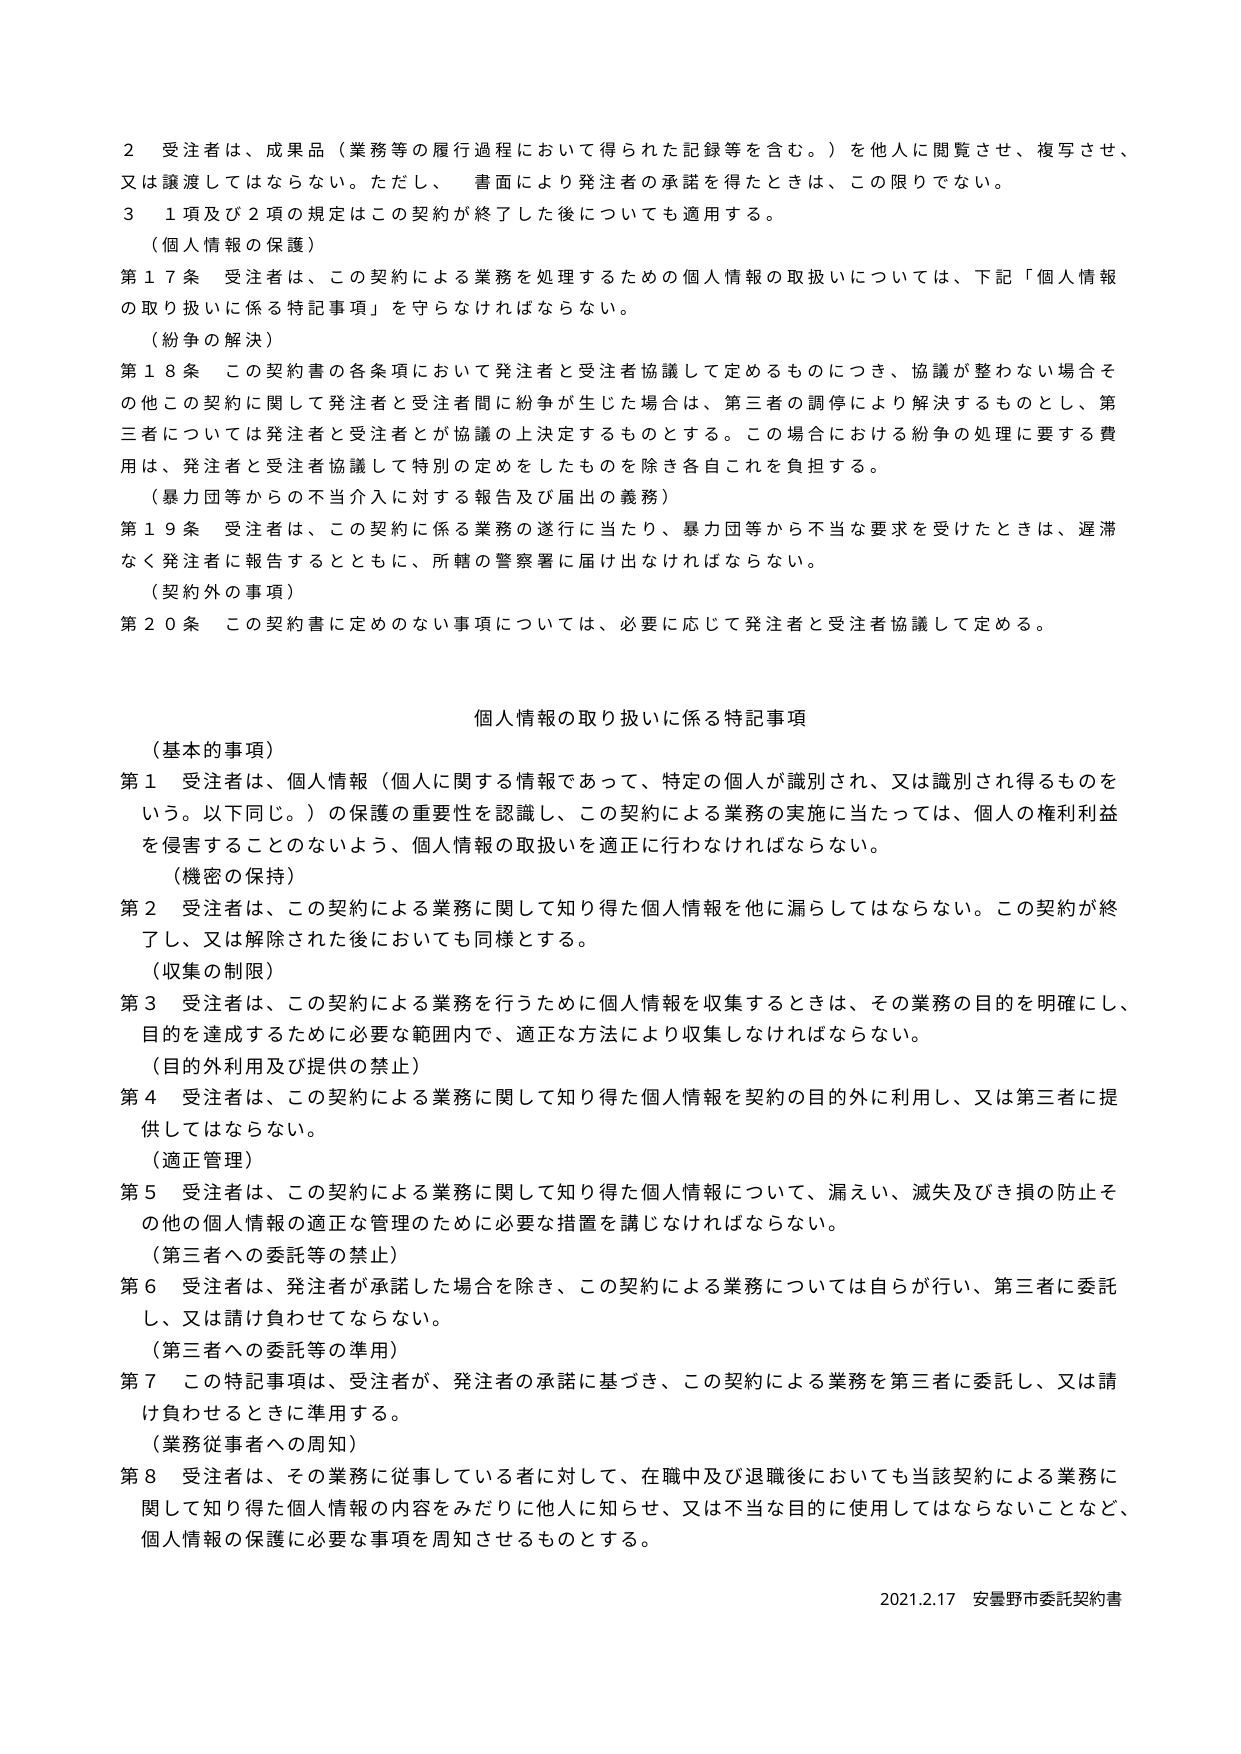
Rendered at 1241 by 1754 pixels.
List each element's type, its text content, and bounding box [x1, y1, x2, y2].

text （第三者への委託等の準用） [120, 1333, 1120, 1365]
text 第７ この特記事項は、受注者が、発注者の承諾に基づき、この契約による業務を第三者に委託し、又は請け負わせるときに準用する。 [120, 1365, 1120, 1428]
text 第１９条 受注者は、この契約に係る業務の遂行に当たり、暴力団等から不当な要求を受けたときは、遅滞なく発注者に報告するとともに、所轄の警察署に届け出なければならない。 [120, 512, 1120, 576]
text 第２０条 この契約書に定めのない事項については、必要に応じて発注者と受注者協議して定める。 [120, 607, 1120, 639]
text 第１７条 受注者は、この契約による業務を処理するための個人情報の取扱いについては、下記「個人情報の取り扱いに係る特記事項」を守らなければならない。 [120, 260, 1120, 323]
text ３ １項及び２項の規定はこの契約が終了した後についても適用する。 [120, 197, 1120, 228]
text 第２ 受注者は、この契約による業務に関して知り得た個人情報を他に漏らしてはならない。この契約が終了し、又は解除された後においても同様とする。 [120, 891, 1120, 954]
text 第５ 受注者は、この契約による業務に関して知り得た個人情報について、漏えい、滅失及びき損の防止その他の個人情報の適正な管理のために必要な措置を講じなければならない。 [120, 1175, 1120, 1238]
text 第６ 受注者は、発注者が承諾した場合を除き、この契約による業務については自らが行い、第三者に委託し、又は請け負わせてならない。 [120, 1270, 1120, 1333]
text （目的外利用及び提供の禁止） [120, 1049, 1120, 1081]
text 第８ 受注者は、その業務に従事している者に対して、在職中及び退職後においても当該契約による業務に関して知り得た個人情報の内容をみだりに他人に知らせ、又は不当な目的に使用してはならないことなど、個人情報の保護に必要な事項を周知させるものとする。 [120, 1459, 1120, 1554]
text ２ 受注者は、成果品（業務等の履行過程において得られた記録等を含む。）を他人に閲覧させ、複写させ、又は譲渡してはならない。ただし、 書面により発注者の承諾を得たときは、この限りでない。 [120, 134, 1120, 197]
text （個人情報の保護） [120, 228, 1120, 260]
text （収集の制限） [120, 954, 1120, 986]
text （機密の保持） [142, 860, 1120, 891]
text （基本的事項） [120, 733, 1120, 765]
text （適正管理） [120, 1144, 1120, 1175]
text 第４ 受注者は、この契約による業務に関して知り得た個人情報を契約の目的外に利用し、又は第三者に提供してはならない。 [120, 1081, 1120, 1144]
text （契約外の事項） [120, 576, 1120, 607]
text 個人情報の取り扱いに係る特記事項 [120, 702, 1120, 733]
text 第３ 受注者は、この契約による業務を行うために個人情報を収集するときは、その業務の目的を明確にし、目的を達成するために必要な範囲内で、適正な方法により収集しなければならない。 [120, 986, 1120, 1049]
text （紛争の解決） [120, 323, 1120, 355]
text （第三者への委託等の禁止） [120, 1238, 1120, 1270]
text 第１８条 この契約書の各条項において発注者と受注者協議して定めるものにつき、協議が整わない場合その他この契約に関して発注者と受注者間に紛争が生じた場合は、第三者の調停により解決するものとし、第三者については発注者と受注者とが協議の上決定するものとする。この場合における紛争の処理に要する費用は、発注者と受注者協議して特別の定めをしたものを除き各自これを負担する。 [120, 355, 1120, 481]
text （暴力団等からの不当介入に対する報告及び届出の義務） [120, 481, 1120, 512]
text （業務従事者への周知） [120, 1428, 1120, 1459]
text 第１ 受注者は、個人情報（個人に関する情報であって、特定の個人が識別され、又は識別され得るものをいう。以下同じ。）の保護の重要性を認識し、この契約による業務の実施に当たっては、個人の権利利益を侵害することのないよう、個人情報の取扱いを適正に行わなければならない。 [120, 765, 1120, 860]
